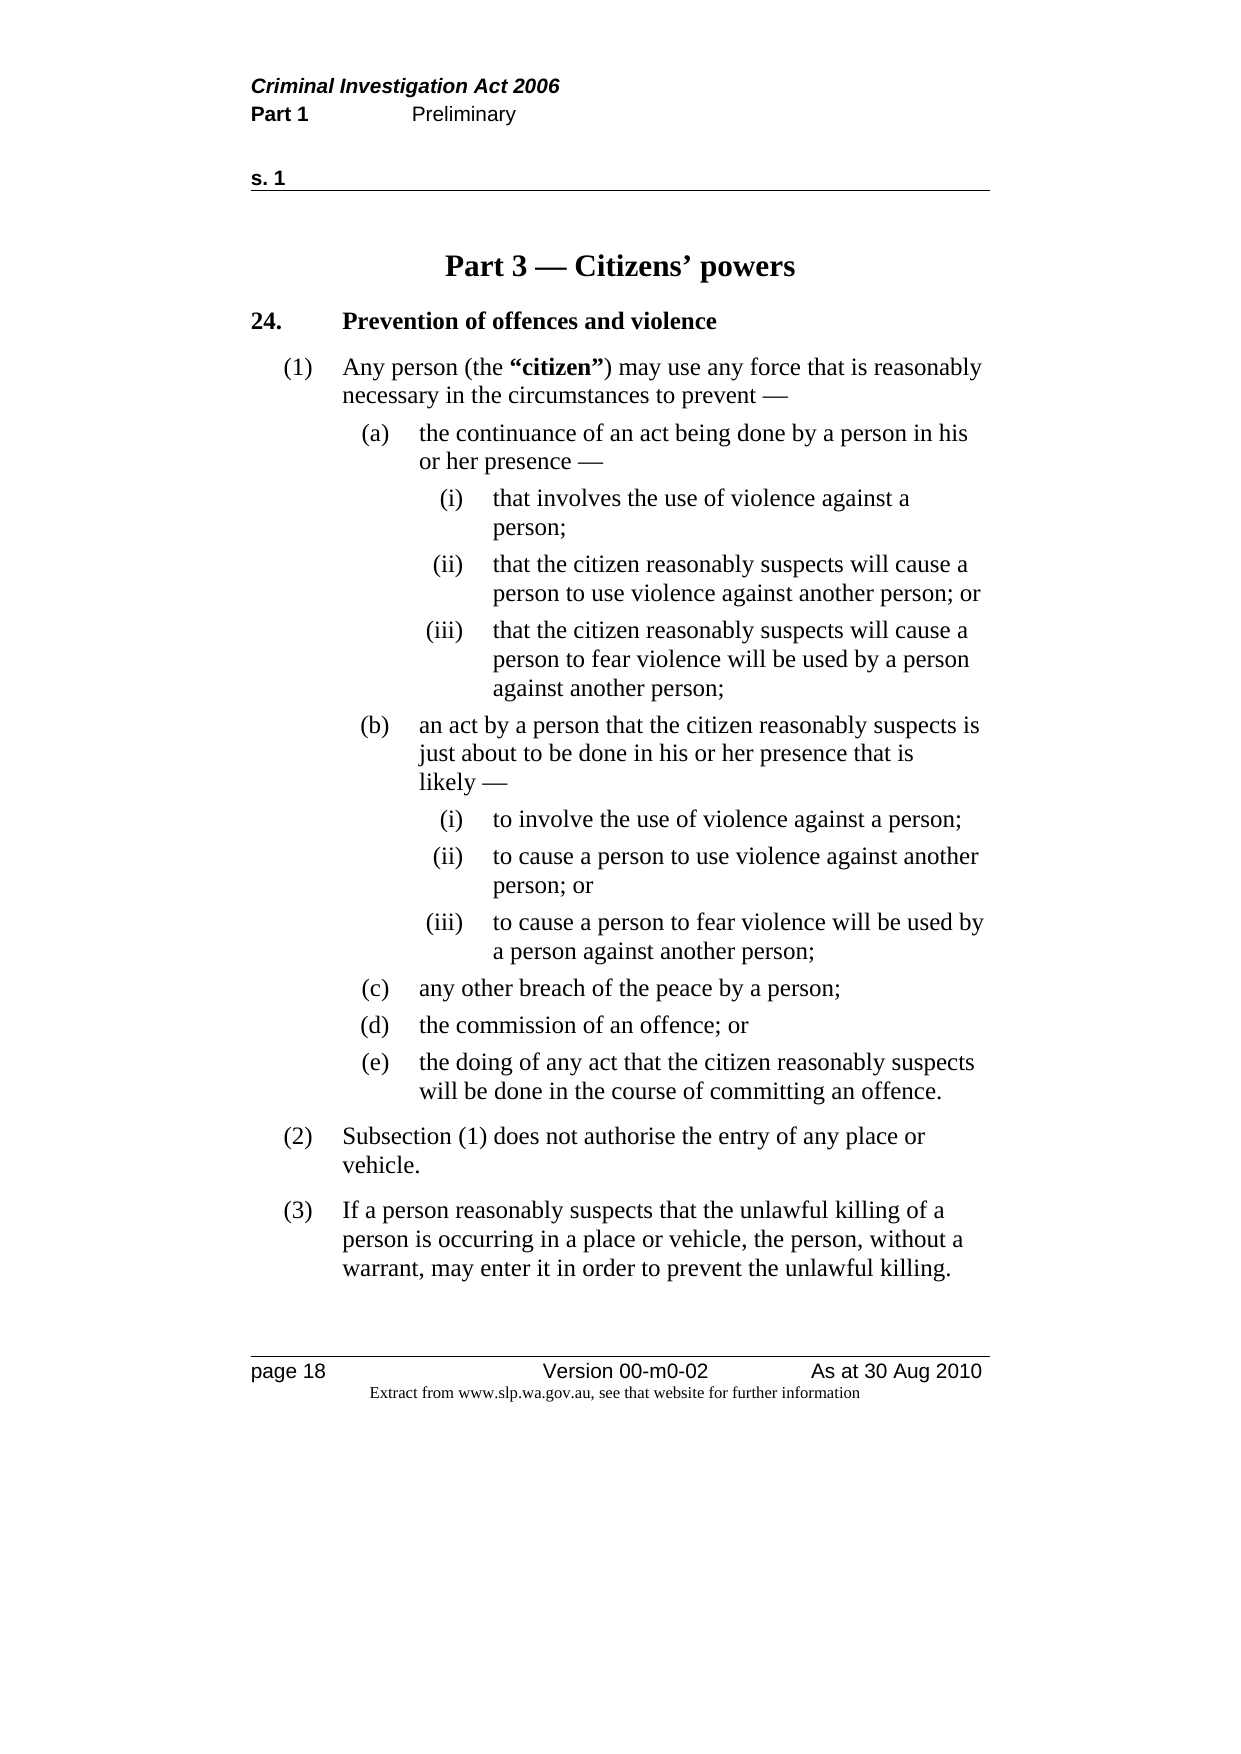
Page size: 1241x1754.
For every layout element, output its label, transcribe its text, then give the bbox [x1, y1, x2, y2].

text (2) Subsection (1) does not authorise the entry of any place or vehicle. [251, 1121, 990, 1179]
text (iii) that the citizen reasonably suspects will cause a person to fear violence will be used by a person against another person; [251, 615, 990, 701]
text (i) that involves the use of violence against a person; [251, 483, 990, 541]
text (d) the commission of an offence; or [251, 1010, 990, 1039]
text (a) the continuance of an act being done by a person in his or her presence — [251, 418, 990, 475]
text (c) any other breach of the peace by a person; [251, 973, 990, 1002]
subtitle 24. Prevention of offences and violence [251, 306, 990, 335]
text (b) an act by a person that the citizen reasonably suspects is just about to be done in his or her presence that is likely — [251, 710, 990, 796]
text (ii) that the citizen reasonably suspects will cause a person to use violence against another person; or [251, 549, 990, 607]
text (ii) to cause a person to use violence against another person; or [251, 841, 990, 899]
text (3) If a person reasonably suspects that the unlawful killing of a person is occurring in a place or vehicle, the person, without a warrant, may enter it in order to prevent the unlawful killing. [251, 1196, 990, 1282]
subtitle Part 3 — Citizens’ powers [251, 247, 990, 283]
text (1) Any person (the “citizen”) may use any force that is reasonably necessary in the circumstances to prevent — [251, 352, 990, 409]
text (e) the doing of any act that the citizen reasonably suspects will be done in the course of committing an offence. [251, 1047, 990, 1105]
text (i) to involve the use of violence against a person; [251, 804, 990, 833]
text (iii) to cause a person to fear violence will be used by a person against another person; [251, 907, 990, 965]
